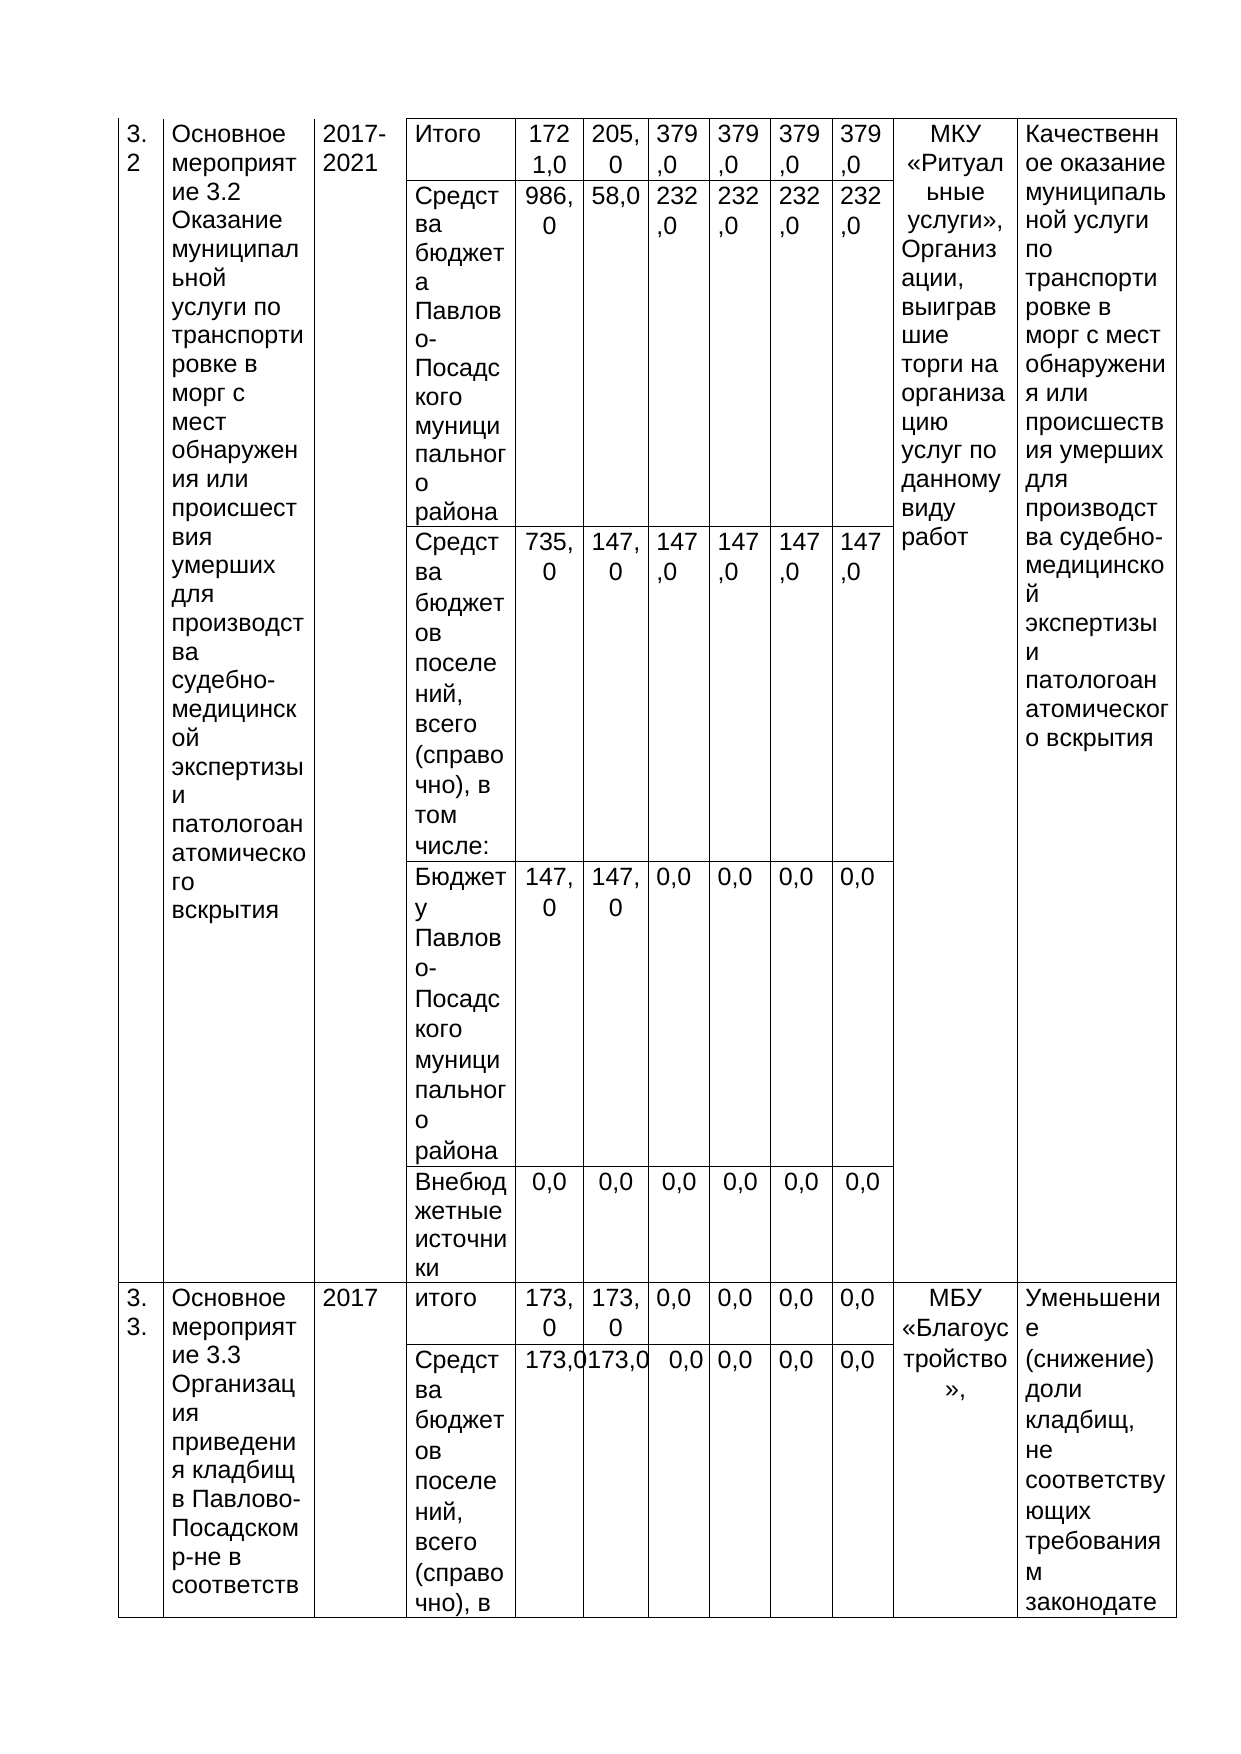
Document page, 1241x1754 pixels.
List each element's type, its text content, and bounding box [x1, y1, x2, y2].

table_cell 0,0 [771, 1167, 832, 1282]
table_cell 0,0 [710, 1345, 770, 1617]
table_cell 0,0 [771, 1345, 832, 1617]
table_cell 379,0 [833, 119, 893, 180]
table_cell МБУ «Благоустройство», [894, 1283, 1017, 1617]
table_cell 0,0 [710, 862, 770, 1166]
table_cell 379,0 [649, 119, 709, 180]
table_cell 0,0 [833, 1345, 893, 1617]
table_cell 0,0 [649, 1345, 709, 1617]
table_cell 147,0 [771, 527, 832, 861]
table_cell 0,0 [649, 1167, 709, 1282]
table_cell 986,0 [516, 181, 583, 526]
table_cell МКУ «Ритуальные услуги», Организации, выигравшие торги на организацию услуг по данному виду работ [894, 119, 1017, 1282]
table_cell 0,0 [833, 862, 893, 1166]
table_cell 379,0 [710, 119, 770, 180]
table_cell 1721,0 [516, 119, 583, 180]
table_cell 0,0 [649, 1283, 709, 1343]
table_cell 735,0 [516, 527, 583, 861]
table_cell 0,0 [710, 1283, 770, 1343]
table_cell Средства бюджета Павлово-Посадского муниципального района [407, 181, 515, 526]
table_cell 0,0 [649, 862, 709, 1166]
table_cell 0,0 [833, 1283, 893, 1343]
table_cell Качественное оказание муниципальной услуги по транспортировке в морг с мест обнаружения или происшествия умерших для производства судебно-медицинской экспертизы и патологоанатомического вскрытия [1018, 119, 1176, 1282]
table_cell 0,0 [833, 1167, 893, 1282]
table_cell 232,0 [833, 181, 893, 526]
table_cell 173,0 [584, 1345, 648, 1617]
table_cell 2017-2021 [315, 118, 406, 1282]
table_cell 0,0 [584, 1167, 648, 1282]
table_cell Средства бюджетов поселений, всего (справочно), в том числе: [407, 527, 515, 861]
table_cell 379,0 [771, 119, 832, 180]
table_cell 232,0 [710, 181, 770, 526]
table_cell 232,0 [771, 181, 832, 526]
table_cell Основное мероприятие 3.2 Оказание муниципальной услуги по транспортировке в морг с мест обнаружения или происшествия умерших для производства судебно-медицинской экспертизы и патологоанатомического вскрытия [164, 118, 315, 1282]
table_cell Основное мероприятие 3.3 Организация приведения кладбищ в Павлово-Посадском р-не в соответствие с требованиями, установленными нормативными правовыми актами Павлово-Посадского р-на и Московской области [164, 1283, 314, 1617]
table_cell 58,0 [584, 181, 648, 526]
table_cell Внебюджетные источники [407, 1167, 515, 1282]
table_cell 3.3. [119, 1283, 163, 1617]
table_cell 147,0 [584, 527, 648, 861]
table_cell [407, 1345, 515, 1617]
table_cell 173,0 [516, 1345, 583, 1617]
table_cell 0,0 [771, 862, 832, 1166]
table_cell 147,0 [584, 862, 648, 1166]
table_cell Бюджету Павлово-Посадского муниципального района [407, 862, 515, 1166]
table_cell 0,0 [516, 1167, 583, 1282]
table_cell 205,0 [584, 119, 648, 180]
table_cell Уменьшение (снижение) доли кладбищ, не соответствующих требованиям законодательства Российской Федерации и законодательству Московской [1018, 1283, 1176, 1617]
table_cell 0,0 [771, 1283, 832, 1343]
table_cell 0,0 [710, 1167, 770, 1282]
table_cell 173,0 [516, 1283, 583, 1343]
table_cell 147,0 [833, 527, 893, 861]
table_cell 173,0 [584, 1283, 648, 1343]
table_cell 2017 [315, 1283, 406, 1617]
table_cell 232,0 [649, 181, 709, 526]
table_cell 147,0 [516, 862, 583, 1166]
table_cell 147,0 [649, 527, 709, 861]
table_cell 3.2 [119, 118, 163, 1282]
table_cell 147,0 [710, 527, 770, 861]
table_cell итого [407, 1283, 515, 1343]
table_cell Итого [407, 119, 515, 180]
